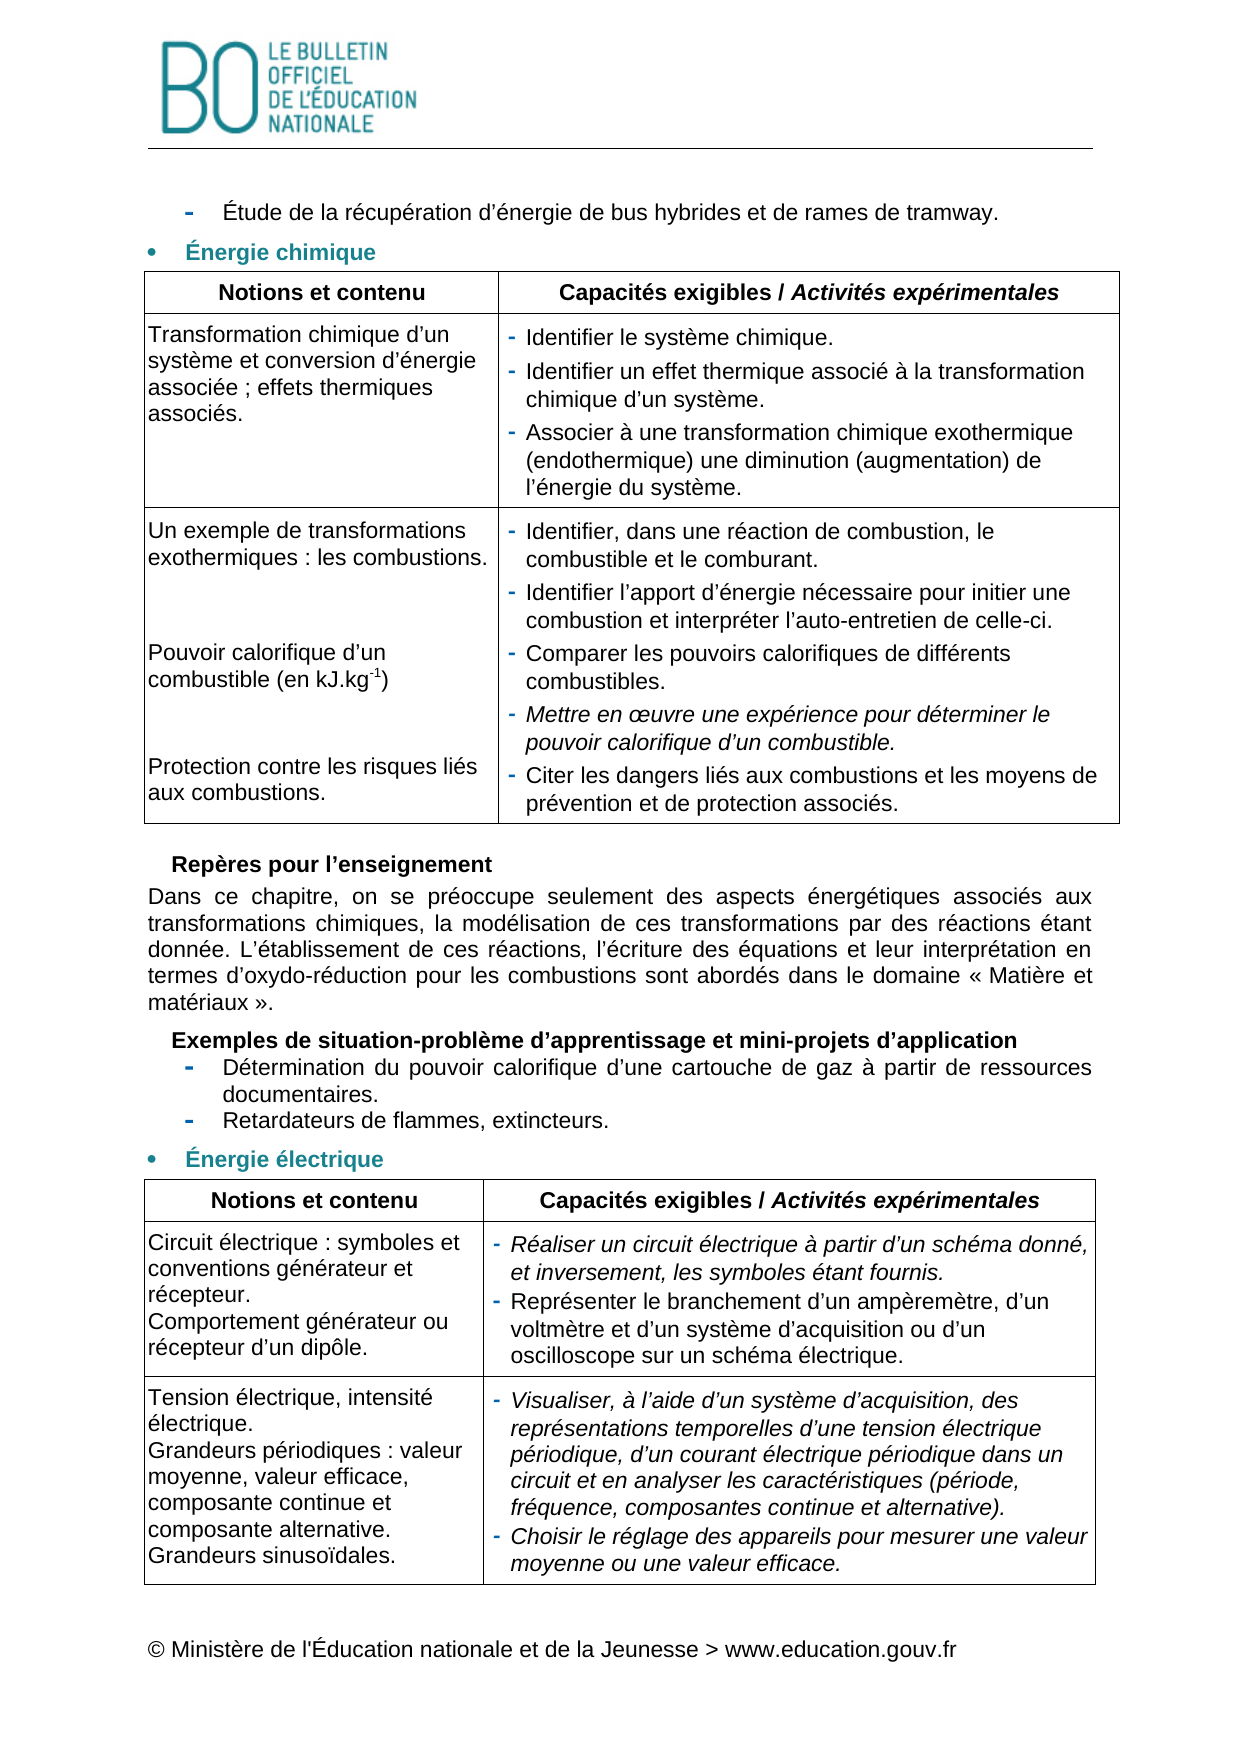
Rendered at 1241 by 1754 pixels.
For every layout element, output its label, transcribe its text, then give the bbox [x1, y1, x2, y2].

table_cell Un exemple de transformations exothermiques : les combustions. Pouvoir calorifique d’un combustible (en kJ.kg-1) Protection contre les risques liés aux combustions. [145, 508, 498, 823]
table_cell Identifier, dans une réaction de combustion, le combustible et le comburant. Identifier l’apport d’énergie nécessaire pour initier une combustion et interpréter l’auto-entretien de celle-ci. Comparer les pouvoirs calorifiques de différents combustibles. Mettre en œuvre une expérience pour déterminer le pouvoir calorifique d’un combustible. Citer les dangers liés aux combustions et les moyens de prévention et de protection associés. [499, 508, 1119, 823]
table_header Notions et contenu [145, 1180, 483, 1221]
subtitle Repères pour l’enseignement [171, 851, 1093, 877]
table_header Notions et contenu [145, 272, 498, 313]
subtitle Exemples de situation-problème d’apprentissage et mini-projets d’application [171, 1027, 1093, 1054]
table_header Capacités exigibles / Activités expérimentales [484, 1180, 1095, 1221]
table_cell Circuit électrique : symboles et conventions générateur et récepteur. Comportement générateur ou récepteur d’un dipôle. [145, 1222, 483, 1376]
list Détermination du pouvoir calorifique d’une cartouche de gaz à partir de ressources documentaires. [185, 1054, 1093, 1107]
picture [160, 20, 429, 146]
subtitle Énergie électrique [148, 1146, 1093, 1173]
table_header Capacités exigibles / Activités expérimentales [499, 272, 1119, 313]
list Retardateurs de flammes, extincteurs. [185, 1107, 1093, 1134]
table_cell Réaliser un circuit électrique à partir d’un schéma donné, et inversement, les symboles étant fournis. Représenter le branchement d’un ampèremètre, d’un voltmètre et d’un système d’acquisition ou d’un oscilloscope sur un schéma électrique. [484, 1222, 1095, 1376]
table_cell Identifier le système chimique. Identifier un effet thermique associé à la transformation chimique d’un système. Associer à une transformation chimique exothermique (endothermique) une diminution (augmentation) de l’énergie du système. [499, 314, 1119, 507]
list Étude de la récupération d’énergie de bus hybrides et de rames de tramway. [185, 199, 1093, 226]
table_cell Transformation chimique d’un système et conversion d’énergie associée ; effets thermiques associés. [145, 314, 498, 507]
subtitle Énergie chimique [148, 238, 1093, 265]
text Dans ce chapitre, on se préoccupe seulement des aspects énergétiques associés aux transformations chimiques, la modélisation de ces transformations par des réactions étant donnée. L’établissement de ces réactions, l’écriture des équations et leur interprétation en termes d’oxydo-réduction pour les combustions sont abordés dans le domaine « Matière et matériaux ». [148, 883, 1093, 1015]
